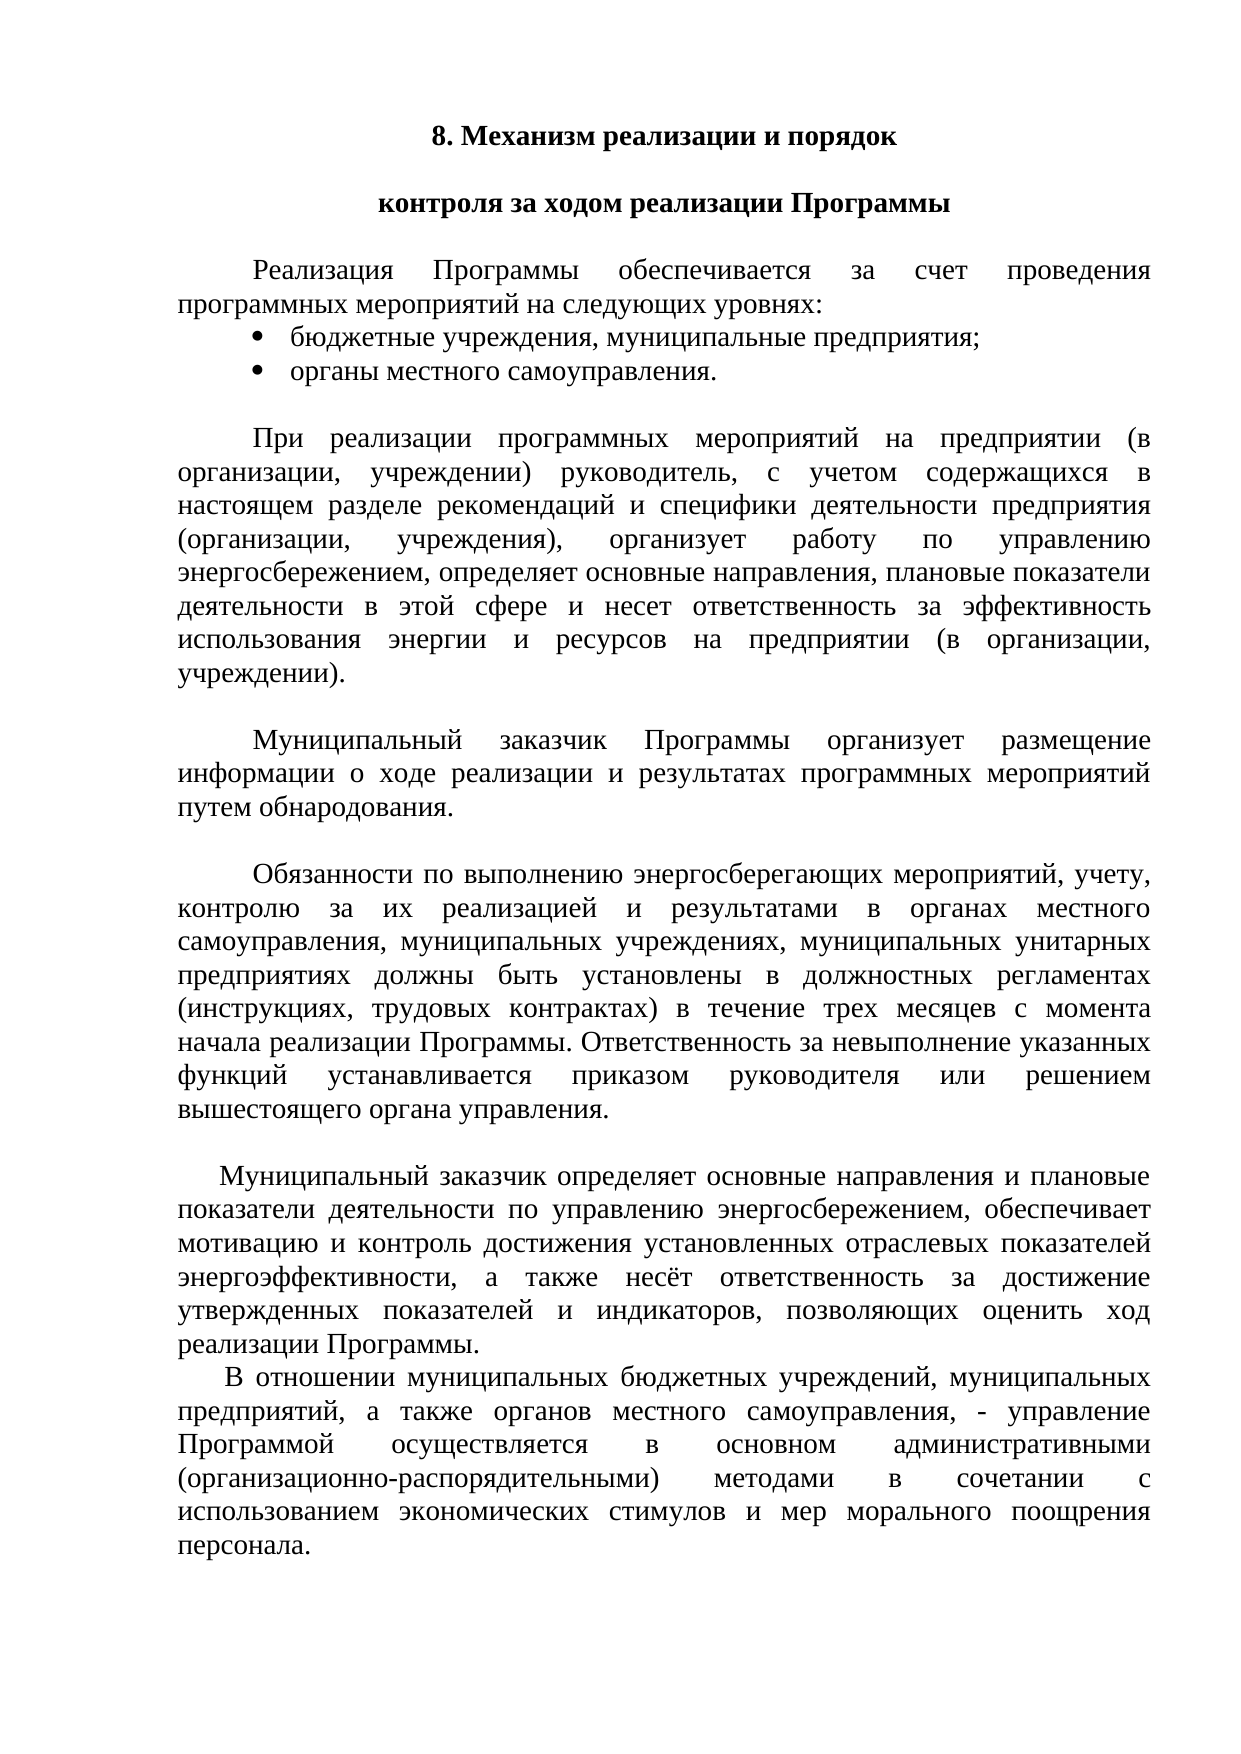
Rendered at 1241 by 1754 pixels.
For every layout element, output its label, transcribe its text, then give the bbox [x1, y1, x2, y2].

text Обязанности по выполнению энергосберегающих мероприятий, учету, контролю за их реализацией и результатами в органах местного самоуправления, муниципальных учреждениях, муниципальных унитарных предприятиях должны быть установлены в должностных регламентах (инструкциях, трудовых контрактах) в течение трех месяцев с момента начала реализации Программы. Ответственность за невыполнение указанных функций устанавливается приказом руководителя или решением вышестоящего органа управления. [177, 856, 1152, 1124]
list органы местного самоуправления. [252, 353, 1152, 387]
text В отношении муниципальных бюджетных учреждений, муниципальных предприятий, а также органов местного самоуправления, - управление Программой осуществляется в основном административными (организационно-распорядительными) методами в сочетании с использованием экономических стимулов и мер морального поощрения персонала. [177, 1359, 1152, 1561]
text Муниципальный заказчик Программы организует размещение информации о ходе реализации и результатах программных мероприятий путем обнародования. [177, 722, 1152, 823]
list бюджетные учреждения, муниципальные предприятия; [252, 319, 1152, 353]
text контроля за ходом реализации Программы [177, 185, 1152, 219]
text 8. Механизм реализации и порядок [177, 118, 1152, 152]
text При реализации программных мероприятий на предприятии (в организации, учреждении) руководитель, с учетом содержащихся в настоящем разделе рекомендаций и специфики деятельности предприятия (организации, учреждения), организует работу по управлению энергосбережением, определяет основные направления, плановые показатели деятельности в этой сфере и несет ответственность за эффективность использования энергии и ресурсов на предприятии (в организации, учреждении). [177, 420, 1152, 688]
text Муниципальный заказчик определяет основные направления и плановые показатели деятельности по управлению энергосбережением, обеспечивает мотивацию и контроль достижения установленных отраслевых показателей энергоэффективности, а также несёт ответственность за достижение утвержденных показателей и индикаторов, позволяющих оценить ход реализации Программы. [177, 1158, 1152, 1359]
text Реализация Программы обеспечивается за счет проведения программных мероприятий на следующих уровнях: [177, 252, 1152, 319]
